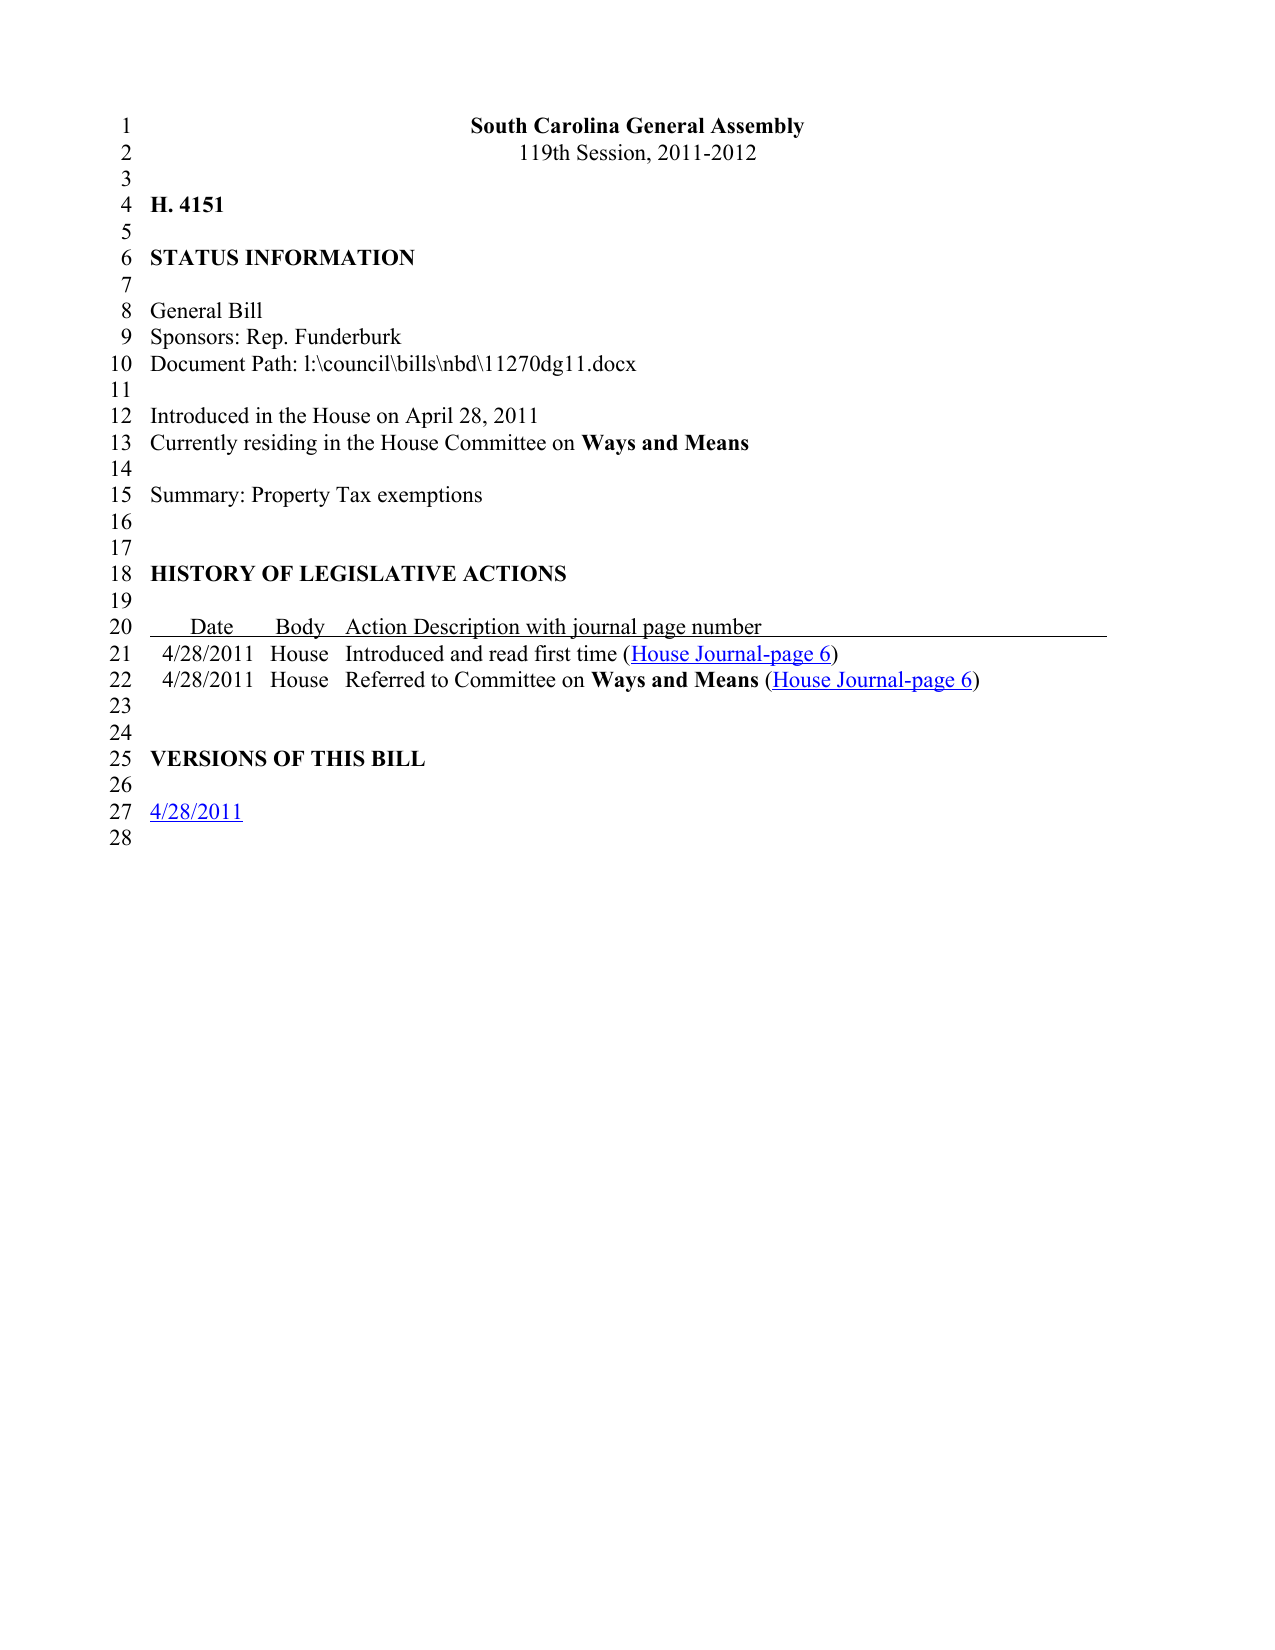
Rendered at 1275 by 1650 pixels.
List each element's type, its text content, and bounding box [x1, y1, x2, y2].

text Sponsors: Rep. Funderburk [150, 323, 1125, 350]
text Currently residing in the House Committee on Ways and Means [150, 429, 1125, 455]
text 119th Session, 2011-2012 [150, 139, 1125, 165]
text STATUS INFORMATION [150, 244, 1125, 271]
text 4/28/2011 [150, 798, 1125, 824]
text H. 4151 [150, 192, 1125, 218]
text Introduced in the House on April 28, 2011 [150, 402, 1125, 429]
text South Carolina General Assembly [150, 112, 1125, 139]
text 4/28/2011 House Introduced and read first time (House Journal-page 6) [150, 639, 1125, 666]
text VERSIONS OF THIS BILL [150, 745, 1125, 771]
text Document Path: l:\council\bills\nbd\11270dg11.docx [150, 350, 1125, 376]
text HISTORY OF LEGISLATIVE ACTIONS [150, 561, 1125, 587]
text Date Body Action Description with journal page number [150, 613, 1125, 639]
text 4/28/2011 House Referred to Committee on Ways and Means (House Journal-page 6) [150, 666, 1125, 692]
text Summary: Property Tax exemptions [150, 481, 1125, 508]
text General Bill [150, 297, 1125, 323]
